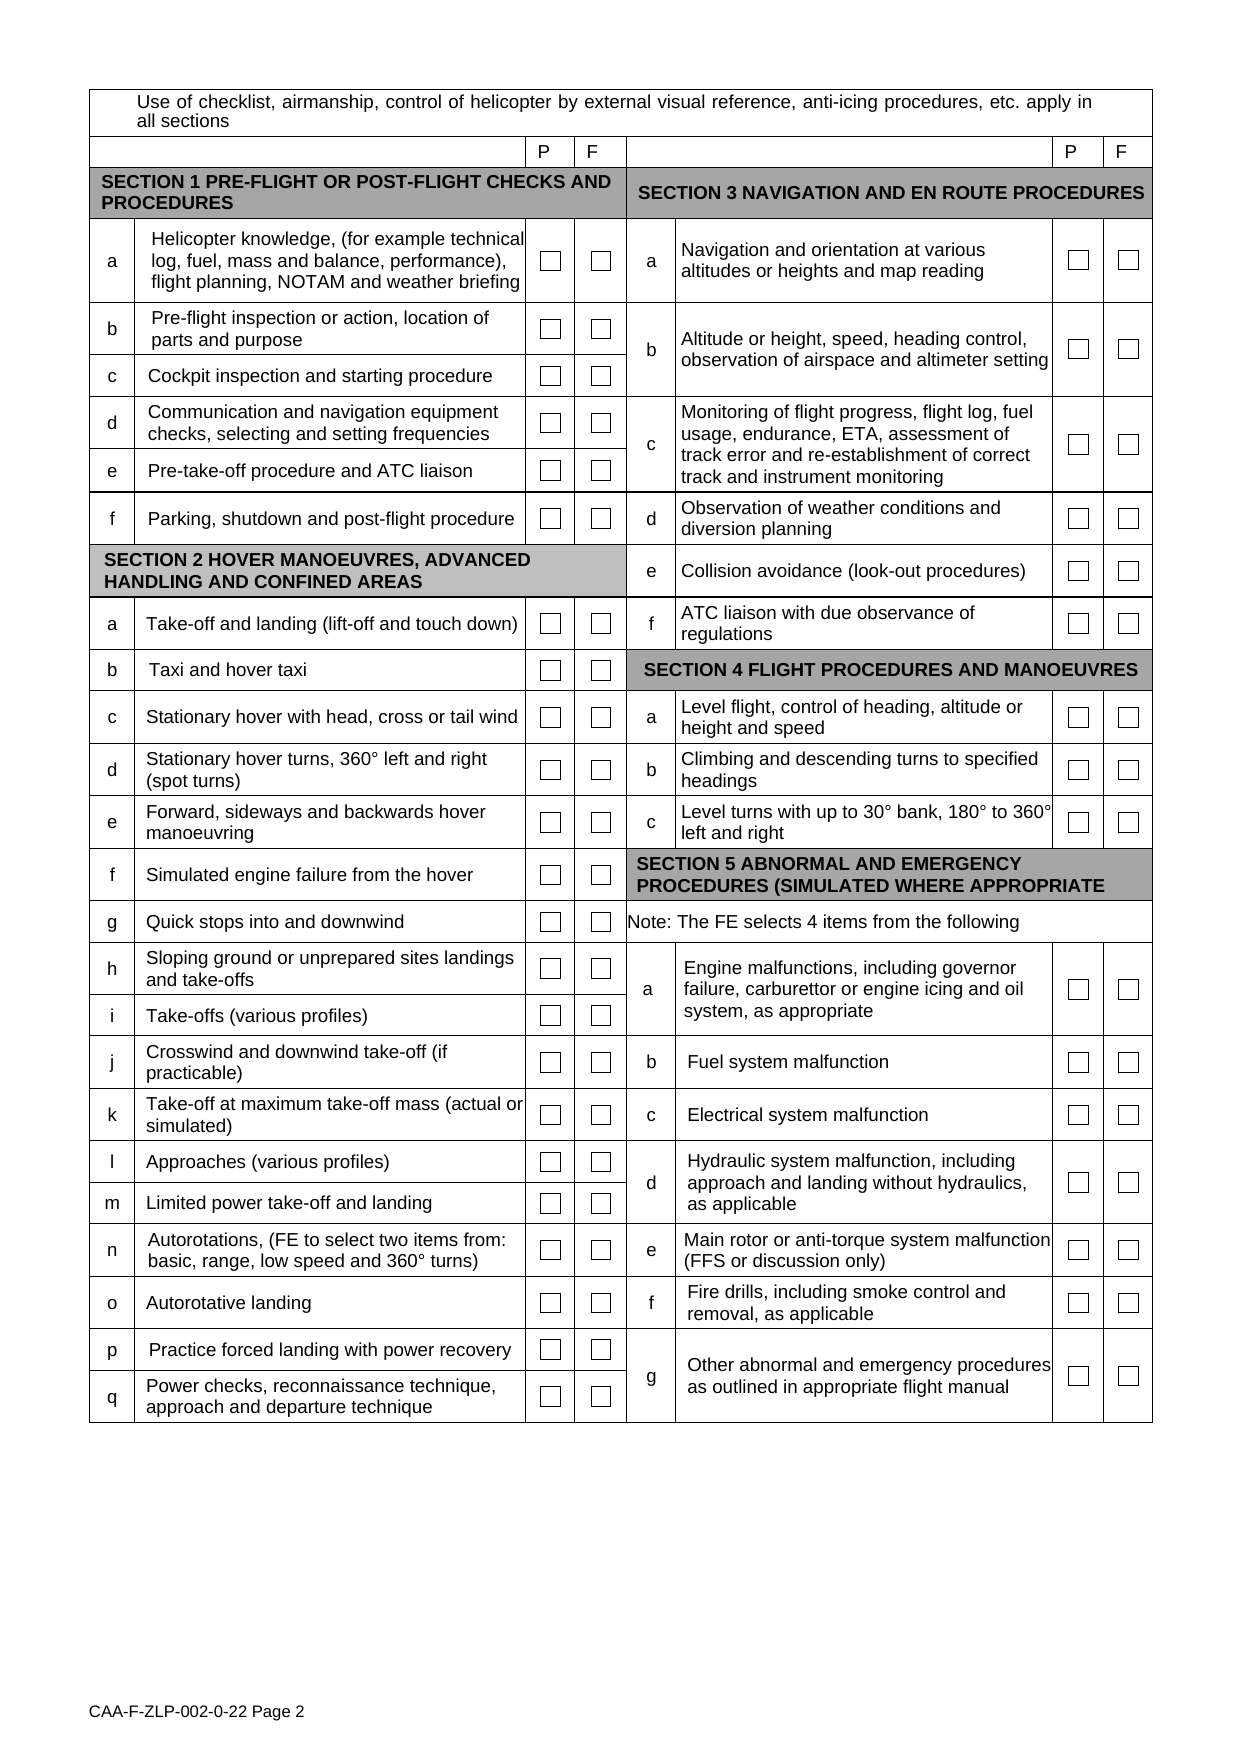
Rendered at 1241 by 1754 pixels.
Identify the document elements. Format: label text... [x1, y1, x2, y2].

table_cell [627, 137, 1052, 167]
table_cell m [90, 1183, 134, 1223]
table_cell [1053, 1277, 1103, 1328]
table_cell F [575, 137, 626, 167]
table_cell [1104, 598, 1152, 649]
table_cell [1104, 397, 1152, 491]
table_cell [526, 995, 574, 1035]
table_cell e [627, 545, 675, 596]
table_cell Practice forced landing with power recovery [135, 1329, 525, 1369]
table_cell [526, 1277, 574, 1328]
table_cell [575, 598, 626, 649]
table_cell [1104, 744, 1152, 795]
table_cell Simulated engine failure from the hover [135, 849, 525, 900]
table_cell Taxi and hover taxi [135, 650, 525, 690]
table_cell [1053, 691, 1103, 743]
table_cell [526, 449, 574, 491]
table_cell Navigation and orientation at various altitudes or heights and map reading [676, 219, 1052, 302]
table_cell [1104, 219, 1152, 302]
table_cell Stationary hover with head, cross or tail wind [135, 691, 525, 743]
table_cell Other abnormal and emergency procedures as outlined in appropriate flight manual [676, 1329, 1052, 1422]
table_cell [526, 219, 574, 302]
table_cell [1104, 1089, 1152, 1140]
table_cell c [627, 397, 675, 491]
table_cell b [627, 1036, 675, 1088]
table_cell [526, 943, 574, 994]
table_cell P [1053, 137, 1103, 167]
table_cell [1053, 796, 1103, 848]
table_cell Crosswind and downwind take-off (if practicable) [135, 1036, 525, 1088]
table_cell [526, 1089, 574, 1140]
table_cell Take-off at maximum take-off mass (actual or simulated) [135, 1089, 525, 1140]
table_cell e [90, 796, 134, 848]
table_cell Take-offs (various profiles) [135, 995, 525, 1035]
table_cell [575, 901, 626, 942]
table_cell Cockpit inspection and starting procedure [135, 355, 525, 396]
table_cell q [90, 1371, 134, 1422]
table_cell [1104, 1329, 1152, 1422]
table_cell Main rotor or anti-torque system malfunction (FFS or discussion only) [676, 1224, 1052, 1276]
table_cell k [90, 1089, 134, 1140]
table_cell SECTION 2 HOVER MANOEUVRES, ADVANCED HANDLING AND CONFINED AREAS [90, 545, 626, 596]
table_cell Forward, sideways and backwards hover manoeuvring [135, 796, 525, 848]
table_cell Climbing and descending turns to specified headings [676, 744, 1052, 795]
table_cell Collision avoidance (look-out procedures) [676, 545, 1052, 596]
table_cell SECTION 5 ABNORMAL AND EMERGENCY PROCEDURES (SIMULATED WHERE APPROPRIATE [627, 849, 1152, 900]
table_cell Quick stops into and downwind [135, 901, 525, 942]
table_cell [1053, 493, 1103, 544]
table_cell [1053, 1224, 1103, 1276]
table_cell [575, 796, 626, 848]
table_cell ATC liaison with due observance of regulations [676, 598, 1052, 649]
table_cell [526, 744, 574, 795]
table_cell [1104, 1277, 1152, 1328]
table_cell [575, 449, 626, 491]
table_cell [1053, 598, 1103, 649]
table_cell [575, 493, 626, 544]
table_cell Note: The FE selects 4 items from the following [627, 901, 1152, 942]
table_cell f [627, 598, 675, 649]
table_cell [1053, 1089, 1103, 1140]
table_cell [1104, 545, 1152, 596]
table_cell [575, 650, 626, 690]
table_cell Fuel system malfunction [676, 1036, 1052, 1088]
table_cell c [90, 691, 134, 743]
table_cell SECTION 4 FLIGHT PROCEDURES AND MANOEUVRES [627, 650, 1152, 690]
table_cell b [90, 303, 134, 354]
table_cell d [90, 397, 134, 448]
table_cell a [627, 691, 675, 743]
table_cell Fire drills, including smoke control and removal, as applicable [676, 1277, 1052, 1328]
table_cell [526, 397, 574, 448]
table_cell g [90, 901, 134, 942]
table_cell [575, 355, 626, 396]
table_cell c [627, 796, 675, 848]
table_cell [90, 137, 525, 167]
table_cell [1104, 796, 1152, 848]
table_cell Helicopter knowledge, (for example technical log, fuel, mass and balance, performance), flight planning, NOTAM and weather briefing [135, 219, 525, 302]
table_cell Pre-take-off procedure and ATC liaison [135, 449, 525, 491]
table_cell [526, 1329, 574, 1369]
table_cell [575, 397, 626, 448]
table_cell P [526, 137, 574, 167]
table_cell b [627, 744, 675, 795]
table_cell [1104, 691, 1152, 743]
table_cell [575, 1224, 626, 1276]
table_cell e [90, 449, 134, 491]
table_cell Observation of weather conditions and diversion planning [676, 493, 1052, 544]
table_cell [575, 995, 626, 1035]
table_cell [575, 1371, 626, 1422]
table_cell o [90, 1277, 134, 1328]
table_cell [526, 303, 574, 354]
table_cell Limited power take-off and landing [135, 1183, 525, 1223]
table_cell [1053, 219, 1103, 302]
table_cell [575, 303, 626, 354]
table_cell Communication and navigation equipment checks, selecting and setting frequencies [135, 397, 525, 448]
table_cell a [90, 598, 134, 649]
table_cell [1053, 744, 1103, 795]
table_cell b [627, 303, 675, 396]
table_cell Hydraulic system malfunction, including approach and landing without hydraulics, as applicable [676, 1141, 1052, 1223]
table_cell Autorotations, (FE to select two items from: basic, range, low speed and 360° turns) [135, 1224, 525, 1276]
table_cell [1053, 943, 1103, 1035]
table_cell Power checks, reconnaissance technique, approach and departure technique [135, 1371, 525, 1422]
table_cell [1104, 303, 1152, 396]
table_cell [575, 691, 626, 743]
table_cell Parking, shutdown and post-flight procedure [135, 493, 525, 544]
table_cell d [627, 1141, 675, 1223]
table_cell p [90, 1329, 134, 1369]
table_cell d [90, 744, 134, 795]
table_cell Altitude or height, speed, heading control, observation of airspace and altimeter setting [676, 303, 1052, 396]
table_cell [1104, 943, 1152, 1035]
table_cell j [90, 1036, 134, 1088]
table_cell [1053, 1036, 1103, 1088]
table_cell [526, 1141, 574, 1182]
table_cell c [90, 355, 134, 396]
table_cell Autorotative landing [135, 1277, 525, 1328]
table_cell [575, 744, 626, 795]
table_cell a [627, 943, 675, 1035]
table_cell [575, 849, 626, 900]
table_cell [575, 1036, 626, 1088]
table_cell Sloping ground or unprepared sites landings and take-offs [135, 943, 525, 994]
table_cell l [90, 1141, 134, 1182]
table_cell [1053, 545, 1103, 596]
table_header Use of checklist, airmanship, control of helicopter by external visual reference, anti-icing procedures, etc. apply in all sections [90, 90, 1152, 136]
table_cell i [90, 995, 134, 1035]
table_cell Level turns with up to 30° bank, 180° to 360° left and right [676, 796, 1052, 848]
table_cell [575, 219, 626, 302]
table_cell [1104, 493, 1152, 544]
table_cell Take-off and landing (lift-off and touch down) [135, 598, 525, 649]
table_cell [526, 849, 574, 900]
table_cell [1104, 1224, 1152, 1276]
table_cell f [90, 849, 134, 900]
table_cell SECTION 3 NAVIGATION AND EN ROUTE PROCEDURES [627, 168, 1152, 218]
table_cell [575, 1141, 626, 1182]
table_cell [575, 1277, 626, 1328]
table_cell [526, 796, 574, 848]
table_cell e [627, 1224, 675, 1276]
table_cell [526, 355, 574, 396]
table_cell c [627, 1089, 675, 1140]
table_cell [526, 598, 574, 649]
table_cell Approaches (various profiles) [135, 1141, 525, 1182]
table_cell n [90, 1224, 134, 1276]
table_cell f [90, 493, 134, 544]
table_cell F [1104, 137, 1152, 167]
table_cell [1104, 1141, 1152, 1223]
table_cell [526, 1371, 574, 1422]
table_cell Stationary hover turns, 360° left and right (spot turns) [135, 744, 525, 795]
table_cell a [627, 219, 675, 302]
table_cell [575, 1329, 626, 1369]
table_cell [1053, 303, 1103, 396]
table_cell b [90, 650, 134, 690]
table_cell [575, 1089, 626, 1140]
table_cell [575, 943, 626, 994]
table_cell [526, 901, 574, 942]
table_cell [1053, 397, 1103, 491]
table_cell Pre-flight inspection or action, location of parts and purpose [135, 303, 525, 354]
table_cell [526, 650, 574, 690]
table_cell [526, 493, 574, 544]
table_cell [526, 1036, 574, 1088]
table_cell g [627, 1329, 675, 1422]
table_cell d [627, 493, 675, 544]
table_cell [526, 1224, 574, 1276]
table_cell [575, 1183, 626, 1223]
table_cell f [627, 1277, 675, 1328]
table_cell h [90, 943, 134, 994]
table_cell Engine malfunctions, including governor failure, carburettor or engine icing and oil system, as appropriate [676, 943, 1052, 1035]
table_cell a [90, 219, 134, 302]
table_cell Electrical system malfunction [676, 1089, 1052, 1140]
table_cell Monitoring of flight progress, flight log, fuel usage, endurance, ETA, assessment of track error and re-establishment of correct track and instrument monitoring [676, 397, 1052, 491]
table_cell Level flight, control of heading, altitude or height and speed [676, 691, 1052, 743]
table_cell [1053, 1329, 1103, 1422]
table_cell [526, 1183, 574, 1223]
table_cell [1053, 1141, 1103, 1223]
table_cell [1104, 1036, 1152, 1088]
table_cell SECTION 1 PRE-FLIGHT OR POST-FLIGHT CHECKS AND PROCEDURES [90, 168, 626, 218]
table_cell [526, 691, 574, 743]
